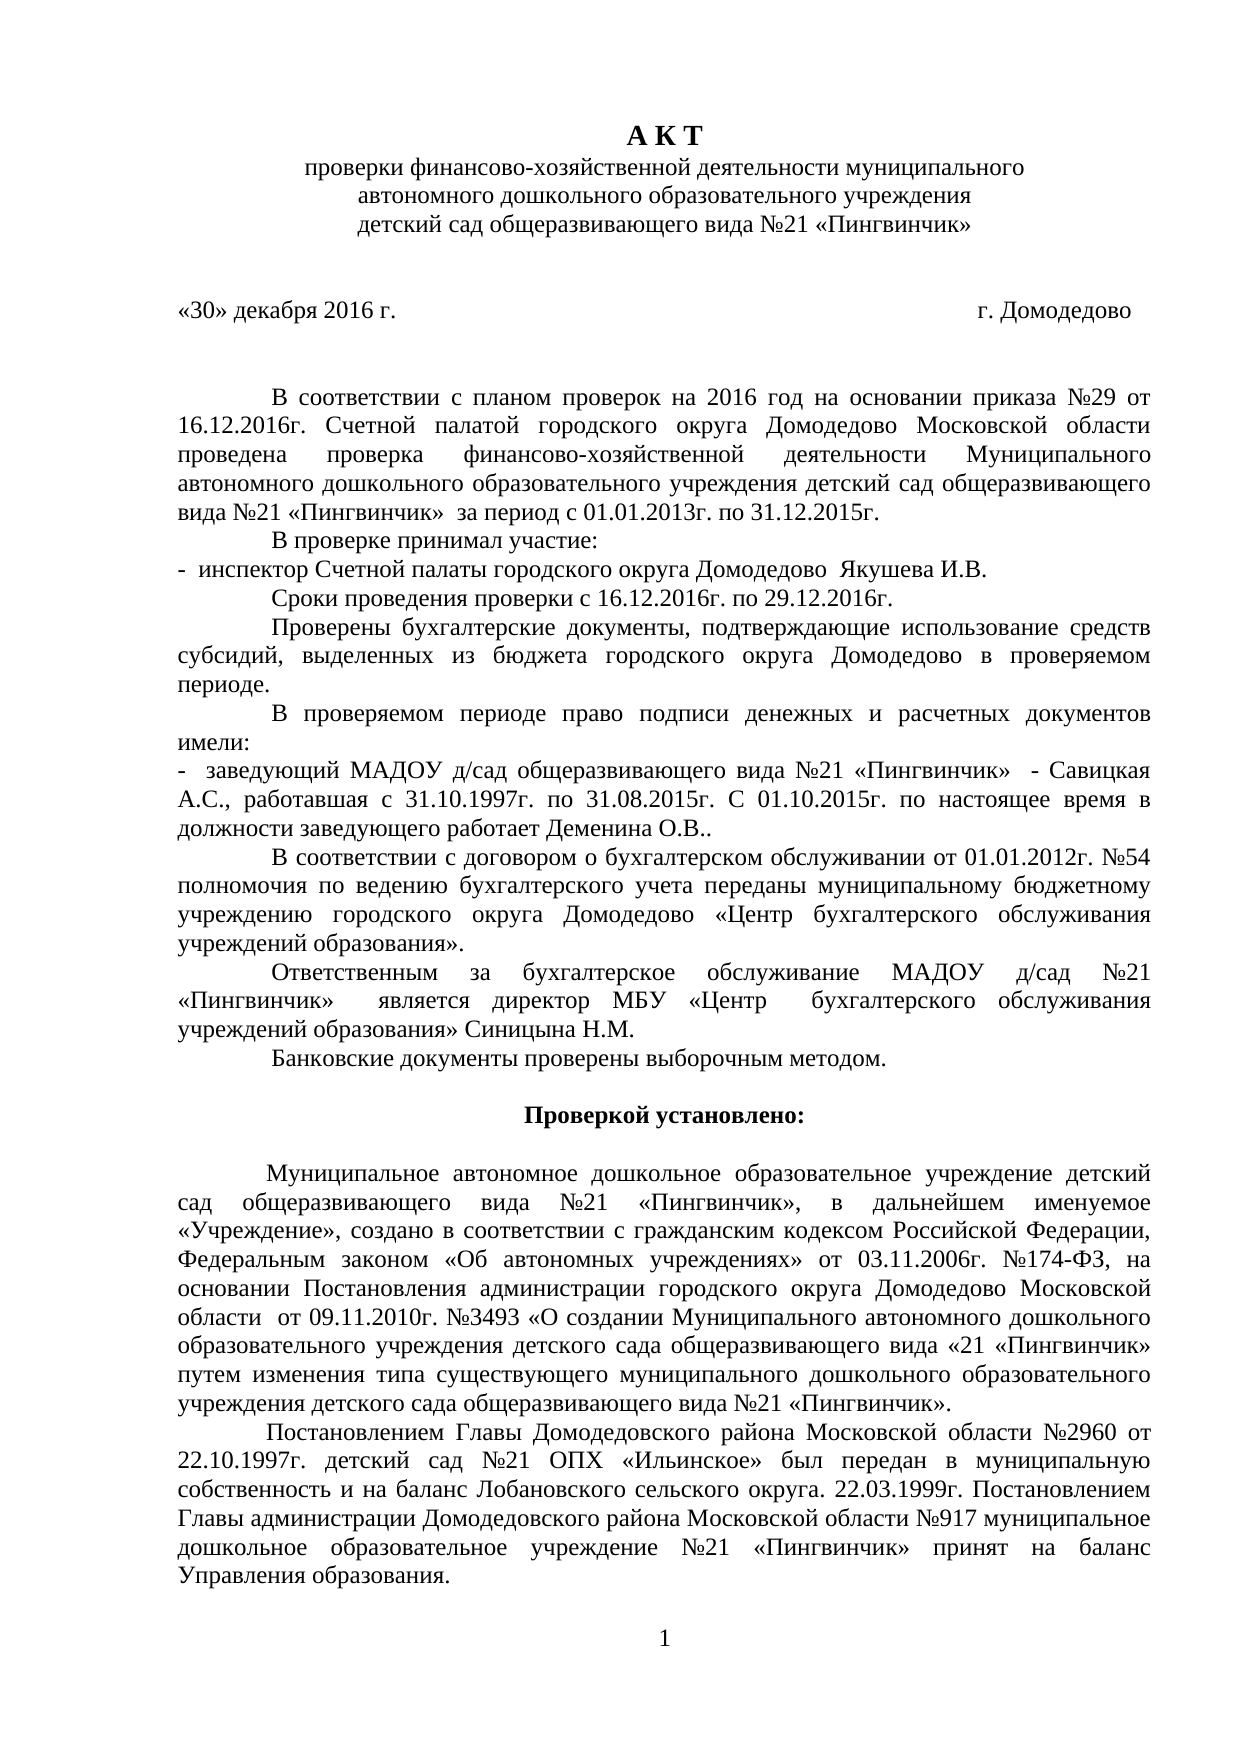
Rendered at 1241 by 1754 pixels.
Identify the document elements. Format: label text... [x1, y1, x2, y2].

text В соответствии с планом проверок на 2016 год на основании приказа №29 от 16.12.2016г. Счетной палатой городского округа Домодедово Московской области проведена проверка финансово-хозяйственной деятельности Муниципального автономного дошкольного образовательного учреждения детский сад общеразвивающего вида №21 «Пингвинчик» за период с 01.01.2013г. по 31.12.2015г. [177, 382, 1152, 525]
text В соответствии с договором о бухгалтерском обслуживании от 01.01.2012г. №54 полномочия по ведению бухгалтерского учета переданы муниципальному бюджетному учреждению городского округа Домодедово «Центр бухгалтерского обслуживания учреждений образования». [177, 842, 1152, 957]
text Проверкой установлено: [177, 1100, 1152, 1129]
text проверки финансово-хозяйственной деятельности муниципального [177, 152, 1152, 180]
text автономного дошкольного образовательного учреждения [177, 180, 1152, 209]
text Проверены бухгалтерские документы, подтверждающие использование средств субсидий, выделенных из бюджета городского округа Домодедово в проверяемом периоде. [177, 612, 1152, 698]
text - инспектор Счетной палаты городского округа Домодедово Якушева И.В. [177, 554, 1152, 583]
text В проверяемом периоде право подписи денежных и расчетных документов имели: [177, 698, 1152, 755]
text - заведующий МАДОУ д/сад общеразвивающего вида №21 «Пингвинчик» - Савицкая А.С., работавшая с 31.10.1997г. по 31.08.2015г. С 01.10.2015г. по настоящее время в должности заведующего работает Деменина О.В.. [177, 755, 1152, 842]
text Банковские документы проверены выборочным методом. [177, 1043, 1152, 1072]
text «30» декабря 2016 г. г. Домодедово [177, 295, 1152, 324]
text Ответственным за бухгалтерское обслуживание МАДОУ д/сад №21 «Пингвинчик» является директор МБУ «Центр бухгалтерского обслуживания учреждений образования» Синицына Н.М. [177, 957, 1152, 1043]
text Постановлением Главы Домодедовского района Московской области №2960 от 22.10.1997г. детский сад №21 ОПХ «Ильинское» был передан в муниципальную собственность и на баланс Лобановского сельского округа. 22.03.1999г. Постановлением Главы администрации Домодедовского района Московской области №917 муниципальное дошкольное образовательное учреждение №21 «Пингвинчик» принят на баланс Управления образования. [177, 1417, 1152, 1589]
text А К Т [177, 118, 1152, 152]
text Сроки проведения проверки с 16.12.2016г. по 29.12.2016г. [177, 583, 1152, 612]
text Муниципальное автономное дошкольное образовательное учреждение детский сад общеразвивающего вида №21 «Пингвинчик», в дальнейшем именуемое «Учреждение», создано в соответствии с гражданским кодексом Российской Федерации, Федеральным законом «Об автономных учреждениях» от 03.11.2006г. №174-ФЗ, на основании Постановления администрации городского округа Домодедово Московской области от 09.11.2010г. №3493 «О создании Муниципального автономного дошкольного образовательного учреждения детского сада общеразвивающего вида «21 «Пингвинчик» путем изменения типа существующего муниципального дошкольного образовательного учреждения детского сада общеразвивающего вида №21 «Пингвинчик». [177, 1158, 1152, 1417]
text детский сад общеразвивающего вида №21 «Пингвинчик» [177, 209, 1152, 238]
text В проверке принимал участие: [177, 525, 1152, 554]
